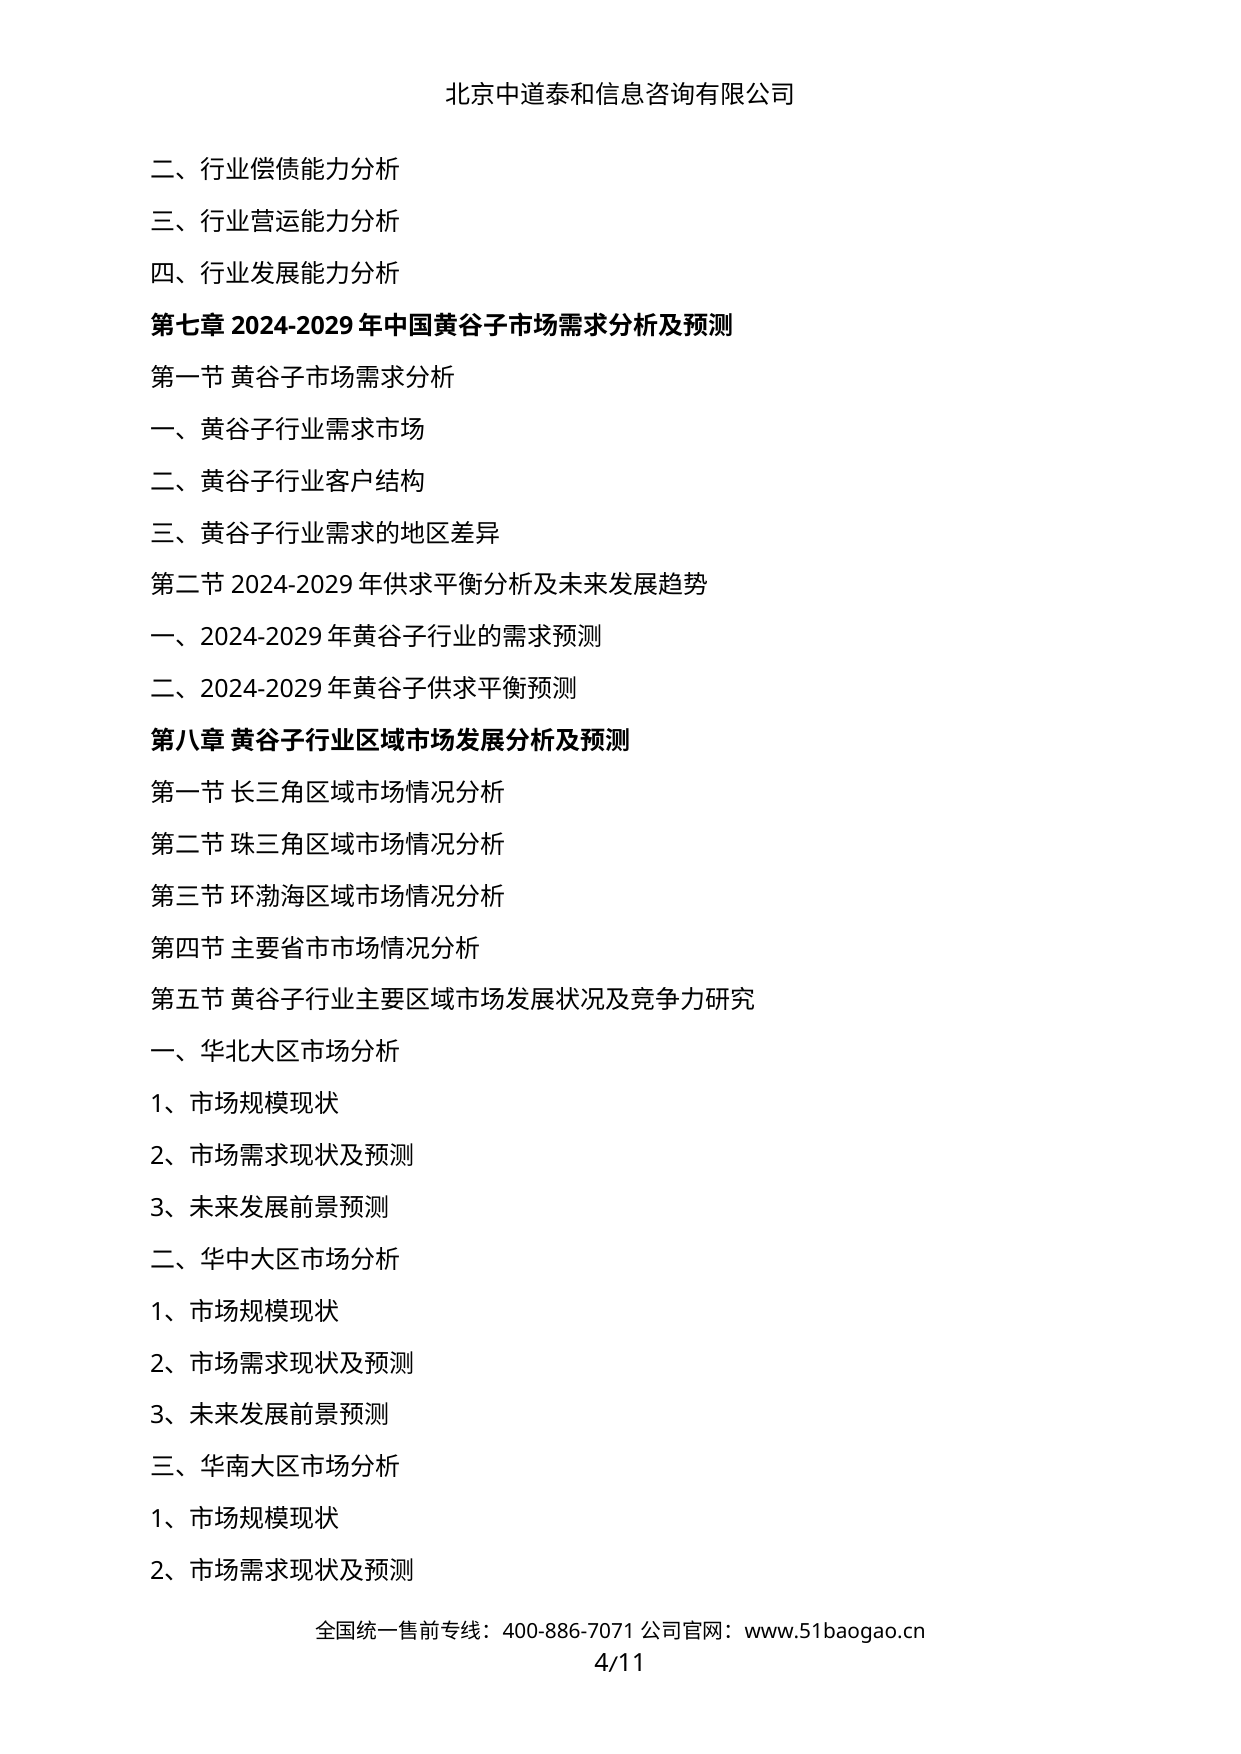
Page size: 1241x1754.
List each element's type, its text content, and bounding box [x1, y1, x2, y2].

text 2、市场需求现状及预测 [150, 1551, 1090, 1587]
text 第四节 主要省市市场情况分析 [150, 928, 1090, 964]
text 一、2024-2029年黄谷子行业的需求预测 [150, 617, 1090, 653]
text 二、黄谷子行业客户结构 [150, 461, 1090, 497]
text 第八章 黄谷子行业区域市场发展分析及预测 [150, 721, 1090, 757]
text 二、行业偿债能力分析 [150, 150, 1090, 186]
text 1、市场规模现状 [150, 1084, 1090, 1120]
text 二、2024-2029年黄谷子供求平衡预测 [150, 669, 1090, 705]
text 2、市场需求现状及预测 [150, 1136, 1090, 1172]
text 四、行业发展能力分析 [150, 254, 1090, 290]
text 第一节 长三角区域市场情况分析 [150, 772, 1090, 809]
text 第二节 2024-2029年供求平衡分析及未来发展趋势 [150, 565, 1090, 601]
text 第二节 珠三角区域市场情况分析 [150, 824, 1090, 861]
text 三、华南大区市场分析 [150, 1447, 1090, 1483]
text 三、行业营运能力分析 [150, 202, 1090, 238]
text 三、黄谷子行业需求的地区差异 [150, 513, 1090, 549]
text 第一节 黄谷子市场需求分析 [150, 357, 1090, 394]
text 1、市场规模现状 [150, 1499, 1090, 1535]
text 3、未来发展前景预测 [150, 1395, 1090, 1431]
text 一、黄谷子行业需求市场 [150, 409, 1090, 446]
text 第五节 黄谷子行业主要区域市场发展状况及竞争力研究 [150, 980, 1090, 1016]
text 第七章 2024-2029年中国黄谷子市场需求分析及预测 [150, 306, 1090, 342]
text 2、市场需求现状及预测 [150, 1343, 1090, 1379]
text 第三节 环渤海区域市场情况分析 [150, 876, 1090, 912]
text 一、华北大区市场分析 [150, 1032, 1090, 1068]
text 3、未来发展前景预测 [150, 1187, 1090, 1224]
text 二、华中大区市场分析 [150, 1239, 1090, 1276]
text 1、市场规模现状 [150, 1291, 1090, 1327]
